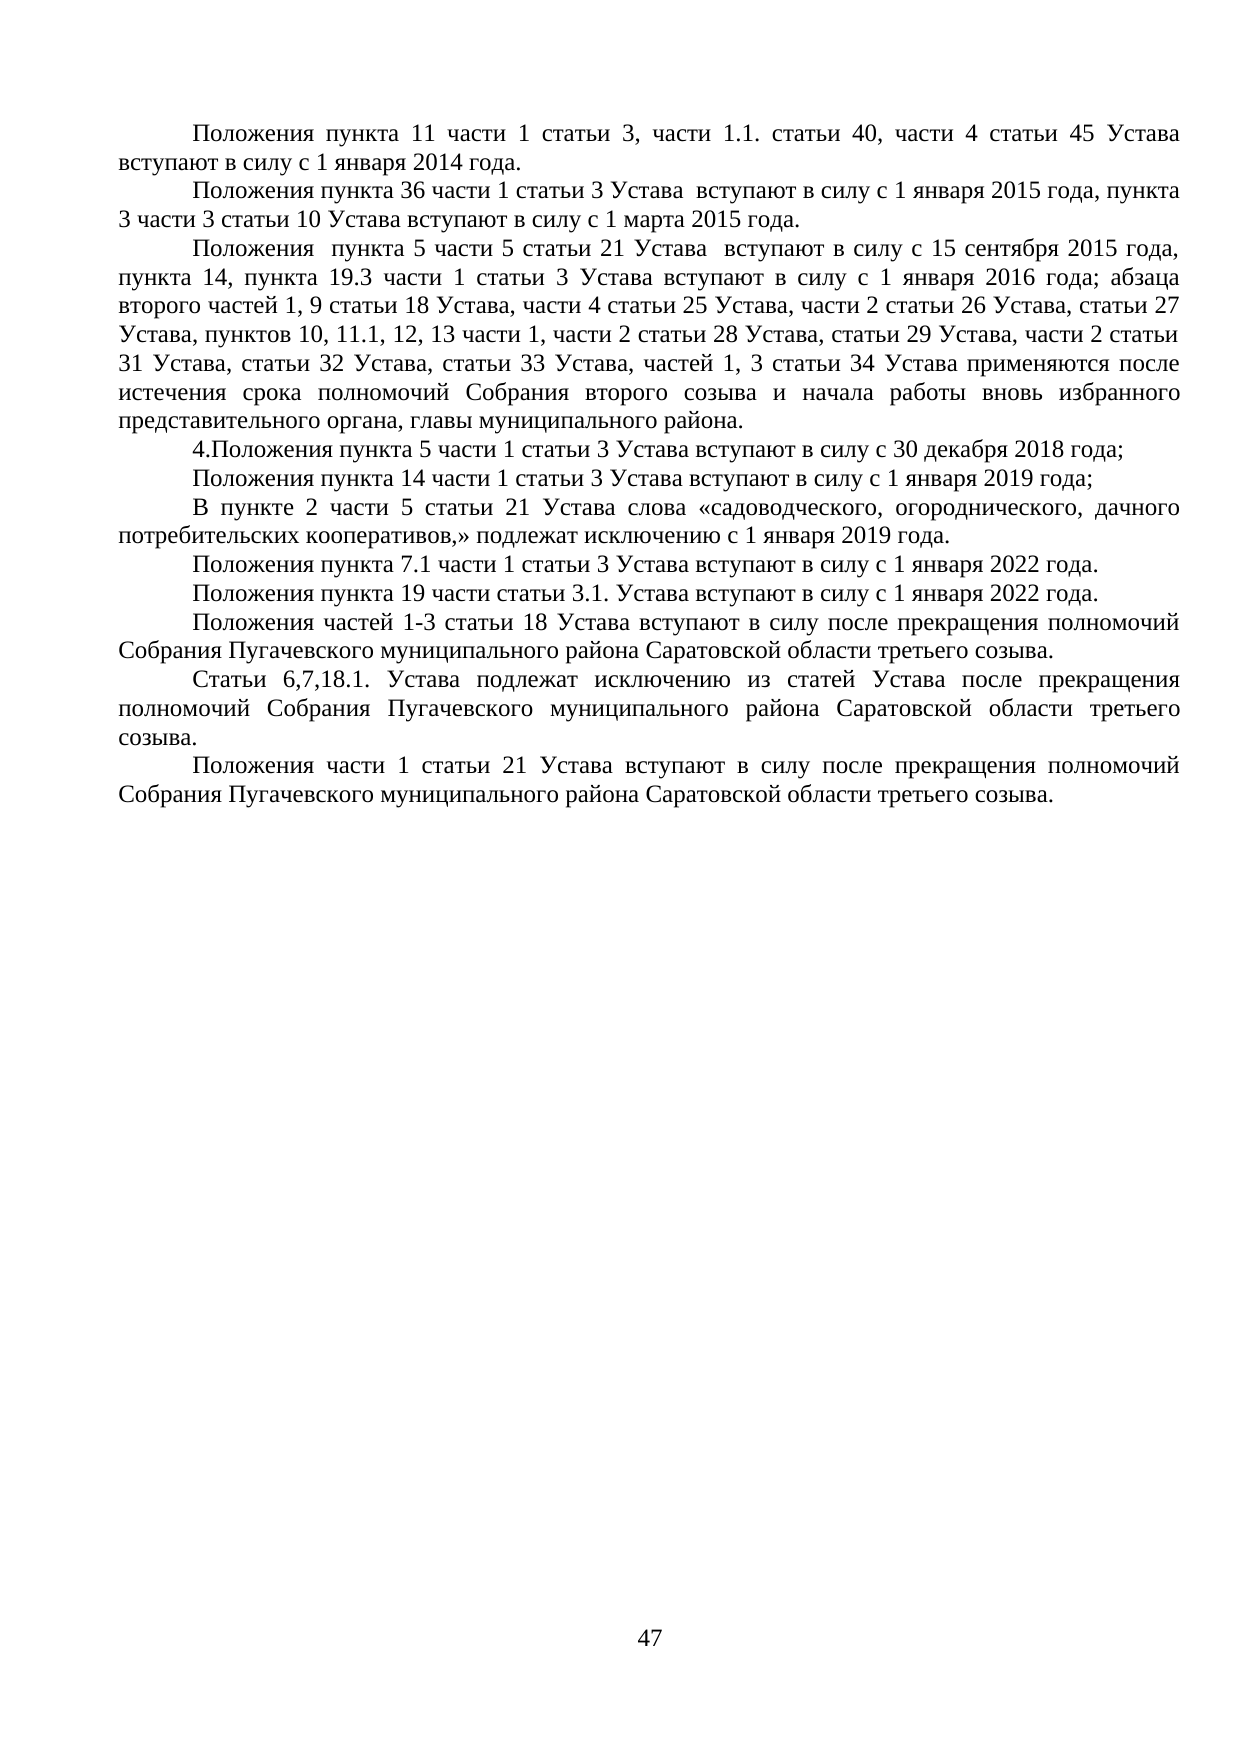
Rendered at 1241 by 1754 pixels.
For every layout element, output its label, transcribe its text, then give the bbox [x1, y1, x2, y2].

text Положения частей 1-3 статьи 18 Устава вступают в силу после прекращения полномочий Собрания Пугачевского муниципального района Саратовской области третьего созыва. [118, 607, 1181, 664]
text Положения пункта 5 части 5 статьи 21 Устава вступают в силу с 15 сентября 2015 года, пункта 14, пункта 19.3 части 1 статьи 3 Устава вступают в силу с 1 января 2016 года; абзаца второго частей 1, 9 статьи 18 Устава, части 4 статьи 25 Устава, части 2 статьи 26 Устава, статьи 27 Устава, пунктов 10, 11.1, 12, 13 части 1, части 2 статьи 28 Устава, статьи 29 Устава, части 2 статьи 31 Устава, статьи 32 Устава, статьи 33 Устава, частей 1, 3 статьи 34 Устава применяются после истечения срока полномочий Собрания второго созыва и начала работы вновь избранного представительного органа, главы муниципального района. [118, 233, 1181, 434]
text В пункте 2 части 5 статьи 21 Устава слова «садоводческого, огороднического, дачного потребительских кооперативов,» подлежат исключению с 1 января 2019 года. [118, 492, 1181, 549]
text 4.Положения пункта 5 части 1 статьи 3 Устава вступают в силу с 30 декабря 2018 года; [118, 434, 1181, 463]
text Положения части 1 статьи 21 Устава вступают в силу после прекращения полномочий Собрания Пугачевского муниципального района Саратовской области третьего созыва. [118, 751, 1181, 808]
text Статьи 6,7,18.1. Устава подлежат исключению из статей Устава после прекращения полномочий Собрания Пугачевского муниципального района Саратовской области третьего созыва. [118, 664, 1181, 751]
text Положения пункта 36 части 1 статьи 3 Устава вступают в силу с 1 января 2015 года, пункта 3 части 3 статьи 10 Устава вступают в силу с 1 марта 2015 года. [118, 176, 1181, 233]
text Положения пункта 7.1 части 1 статьи 3 Устава вступают в силу с 1 января 2022 года. [118, 549, 1181, 578]
text Положения пункта 14 части 1 статьи 3 Устава вступают в силу с 1 января 2019 года; [118, 463, 1181, 492]
text Положения пункта 19 части статьи 3.1. Устава вступают в силу с 1 января 2022 года. [118, 578, 1181, 607]
text Положения пункта 11 части 1 статьи 3, части 1.1. статьи 40, части 4 статьи 45 Устава вступают в силу с 1 января 2014 года. [118, 118, 1181, 176]
